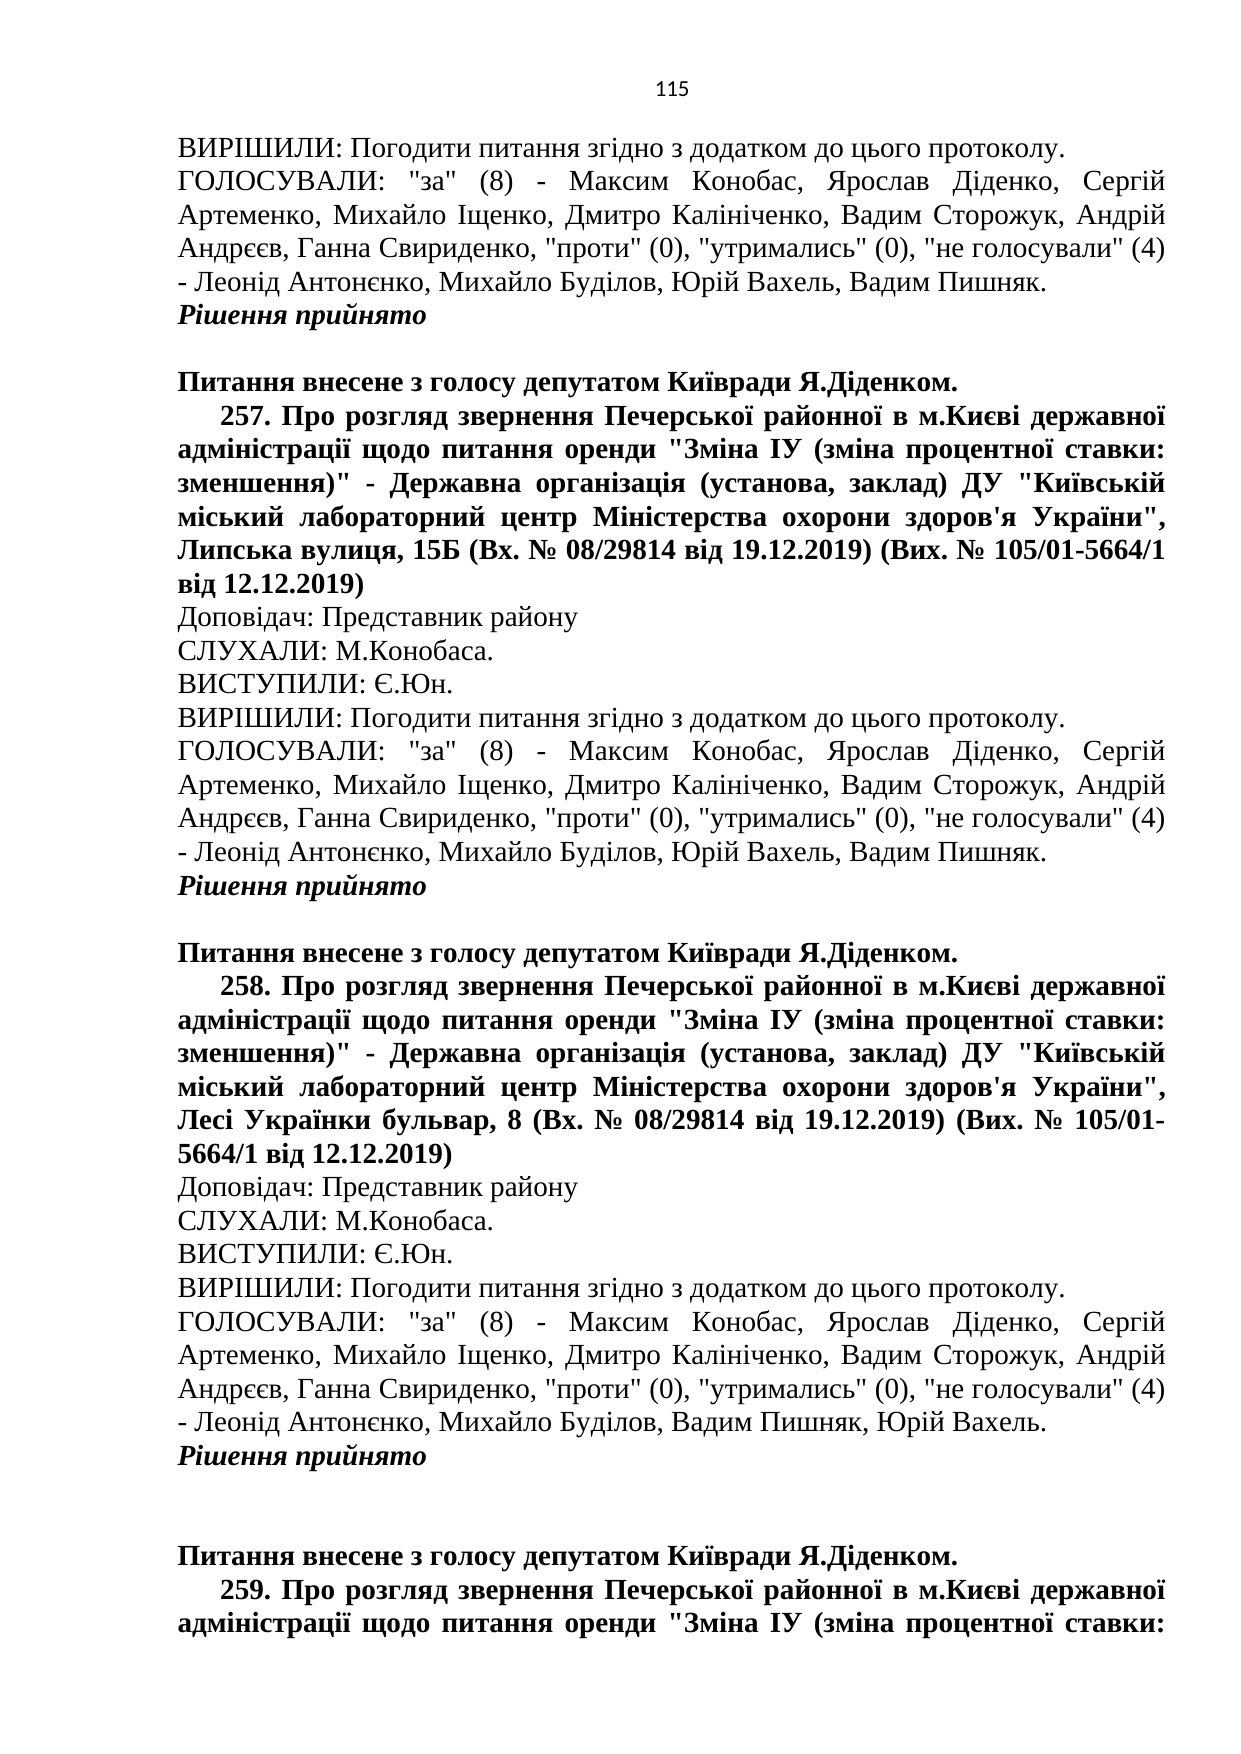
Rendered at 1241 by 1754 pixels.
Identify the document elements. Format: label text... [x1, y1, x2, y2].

text Доповідач: Представник району [177, 599, 1167, 633]
text Рішення прийнято [177, 297, 1167, 331]
text 257. Про розгляд звернення Печерської районної в м.Києві державної адміністрації щодо питання оренди "Зміна ІУ (зміна процентної ставки: зменшення)" - Державна організація (установа, заклад) ДУ "Київській міський лабораторний центр Міністерства охорони здоров'я України", Липська вулиця, 15Б (Вх. № 08/29814 від 19.12.2019) (Вих. № 105/01-5664/1 від 12.12.2019) [177, 398, 1167, 599]
text ВИРІШИЛИ: Погодити питання згідно з додатком до цього протоколу. [177, 700, 1167, 733]
text ВИРІШИЛИ: Погодити питання згідно з додатком до цього протоколу. [177, 130, 1167, 163]
text ВИСТУПИЛИ: Є.Юн. [177, 666, 1167, 700]
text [177, 1572, 1167, 1639]
text 258. Про розгляд звернення Печерської районної в м.Києві державної адміністрації щодо питання оренди "Зміна ІУ (зміна процентної ставки: зменшення)" - Державна організація (установа, заклад) ДУ "Київській міський лабораторний центр Міністерства охорони здоров'я України", Лесі Українки бульвар, 8 (Вх. № 08/29814 від 19.12.2019) (Вих. № 105/01-5664/1 від 12.12.2019) [177, 968, 1167, 1169]
text СЛУХАЛИ: М.Конобаса. [177, 633, 1167, 666]
text Рішення прийнято [177, 868, 1167, 901]
text Доповідач: Представник району [177, 1169, 1167, 1203]
text ВИРІШИЛИ: Погодити питання згідно з додатком до цього протоколу. [177, 1270, 1167, 1304]
text Питання внесене з голосу депутатом Київради Я.Діденком. [177, 364, 1167, 398]
text Рішення прийнято [177, 1438, 1167, 1471]
text Питання внесене з голосу депутатом Київради Я.Діденком. [177, 935, 1167, 968]
text ГОЛОСУВАЛИ: "за" (8) - Максим Конобас, Ярослав Діденко, Сергій Артеменко, Михайло Іщенко, Дмитро Калініченко, Вадим Сторожук, Андрій Андрєєв, Ганна Свириденко, "проти" (0), "утримались" (0), "не голосували" (4) - Леонід Антонєнко, Михайло Буділов, Вадим Пишняк, Юрій Вахель. [177, 1304, 1167, 1438]
text ВИСТУПИЛИ: Є.Юн. [177, 1237, 1167, 1270]
text СЛУХАЛИ: М.Конобаса. [177, 1203, 1167, 1237]
text Питання внесене з голосу депутатом Київради Я.Діденком. [177, 1538, 1167, 1572]
